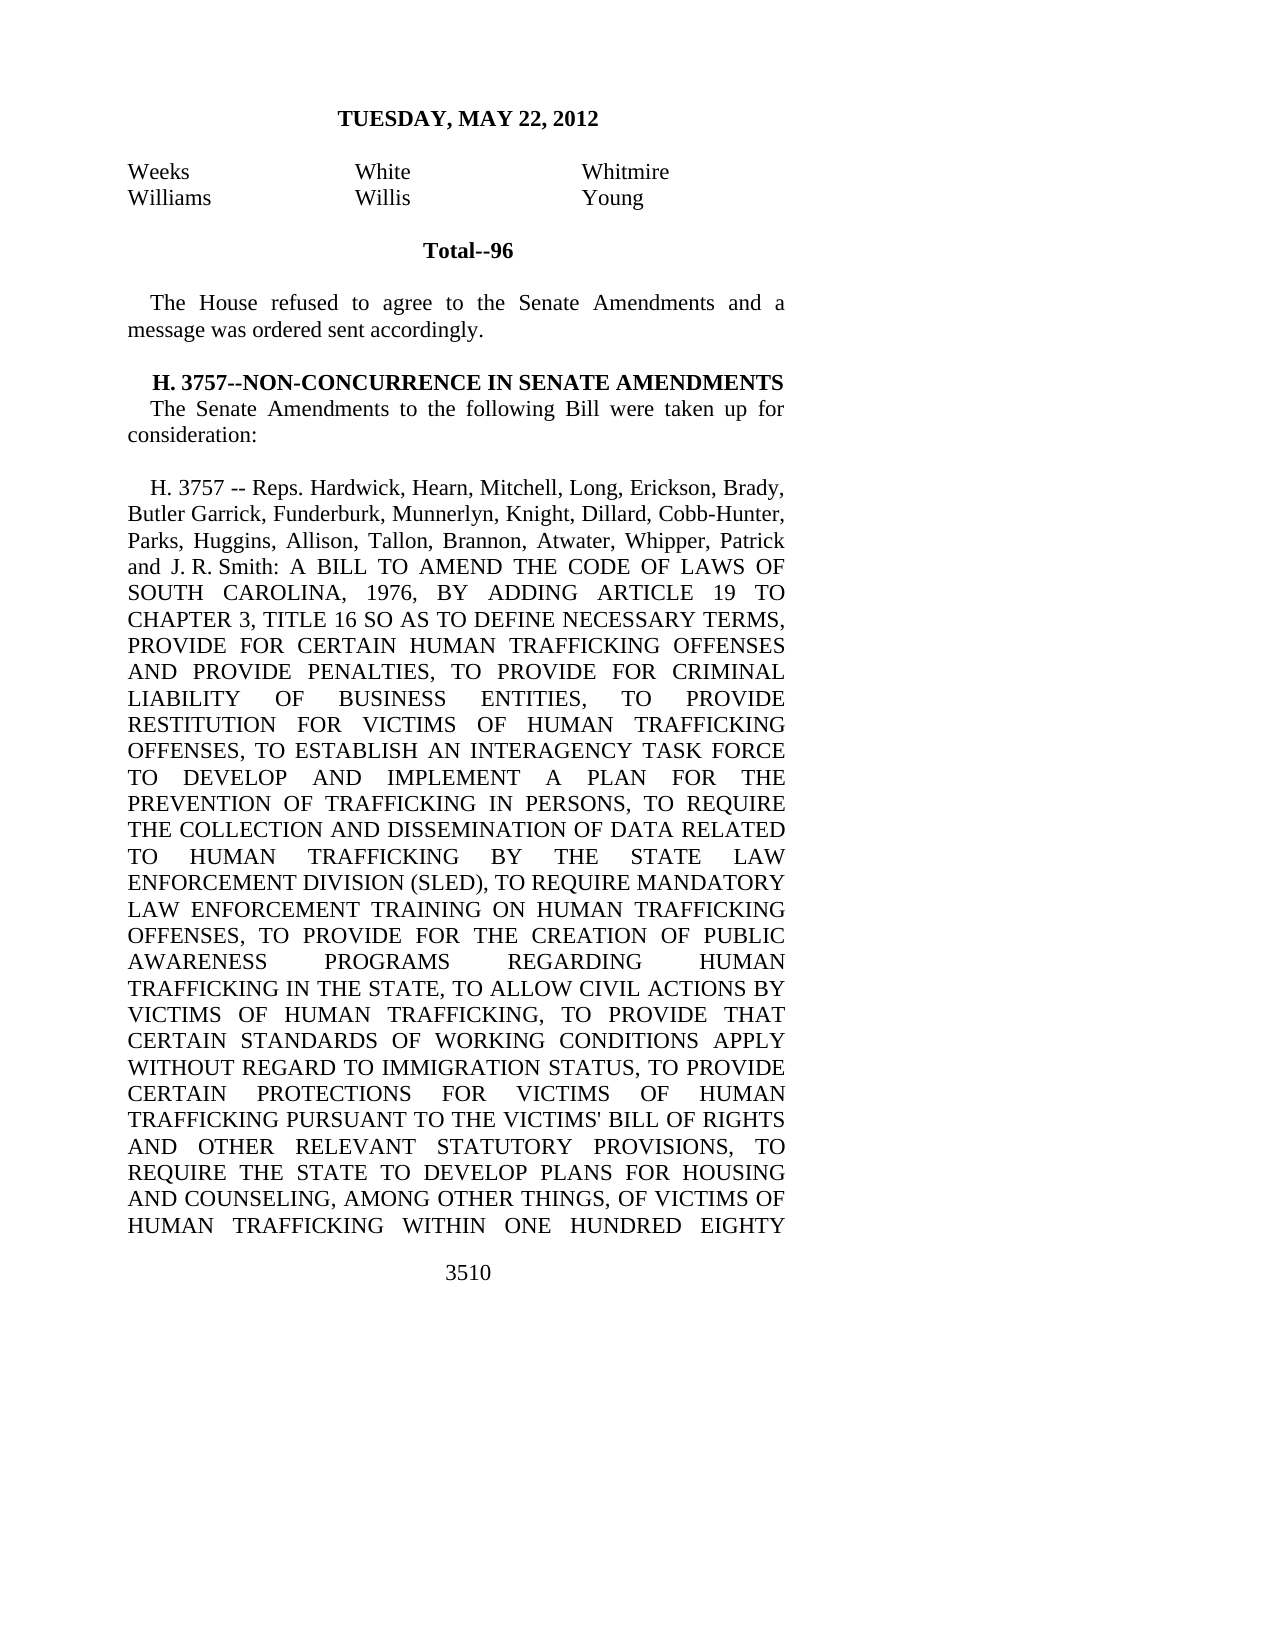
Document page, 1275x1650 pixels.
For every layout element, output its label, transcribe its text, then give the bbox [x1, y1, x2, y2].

table_cell Weeks [116, 158, 343, 184]
text H. 3757--NON-CONCURRENCE IN SENATE AMENDMENTS [127, 368, 786, 395]
text The Senate Amendments to the following Bill were taken up for consideration: [127, 395, 786, 448]
text Total--96 [127, 237, 786, 263]
text The House refused to agree to the Senate Amendments and a message was ordered sent accordingly. [127, 289, 786, 342]
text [127, 474, 786, 1238]
table_cell Willis [343, 184, 570, 210]
table_cell White [343, 158, 570, 184]
table_cell Whitmire [570, 158, 797, 184]
table_cell Williams [116, 184, 343, 210]
table_cell Young [570, 184, 797, 210]
